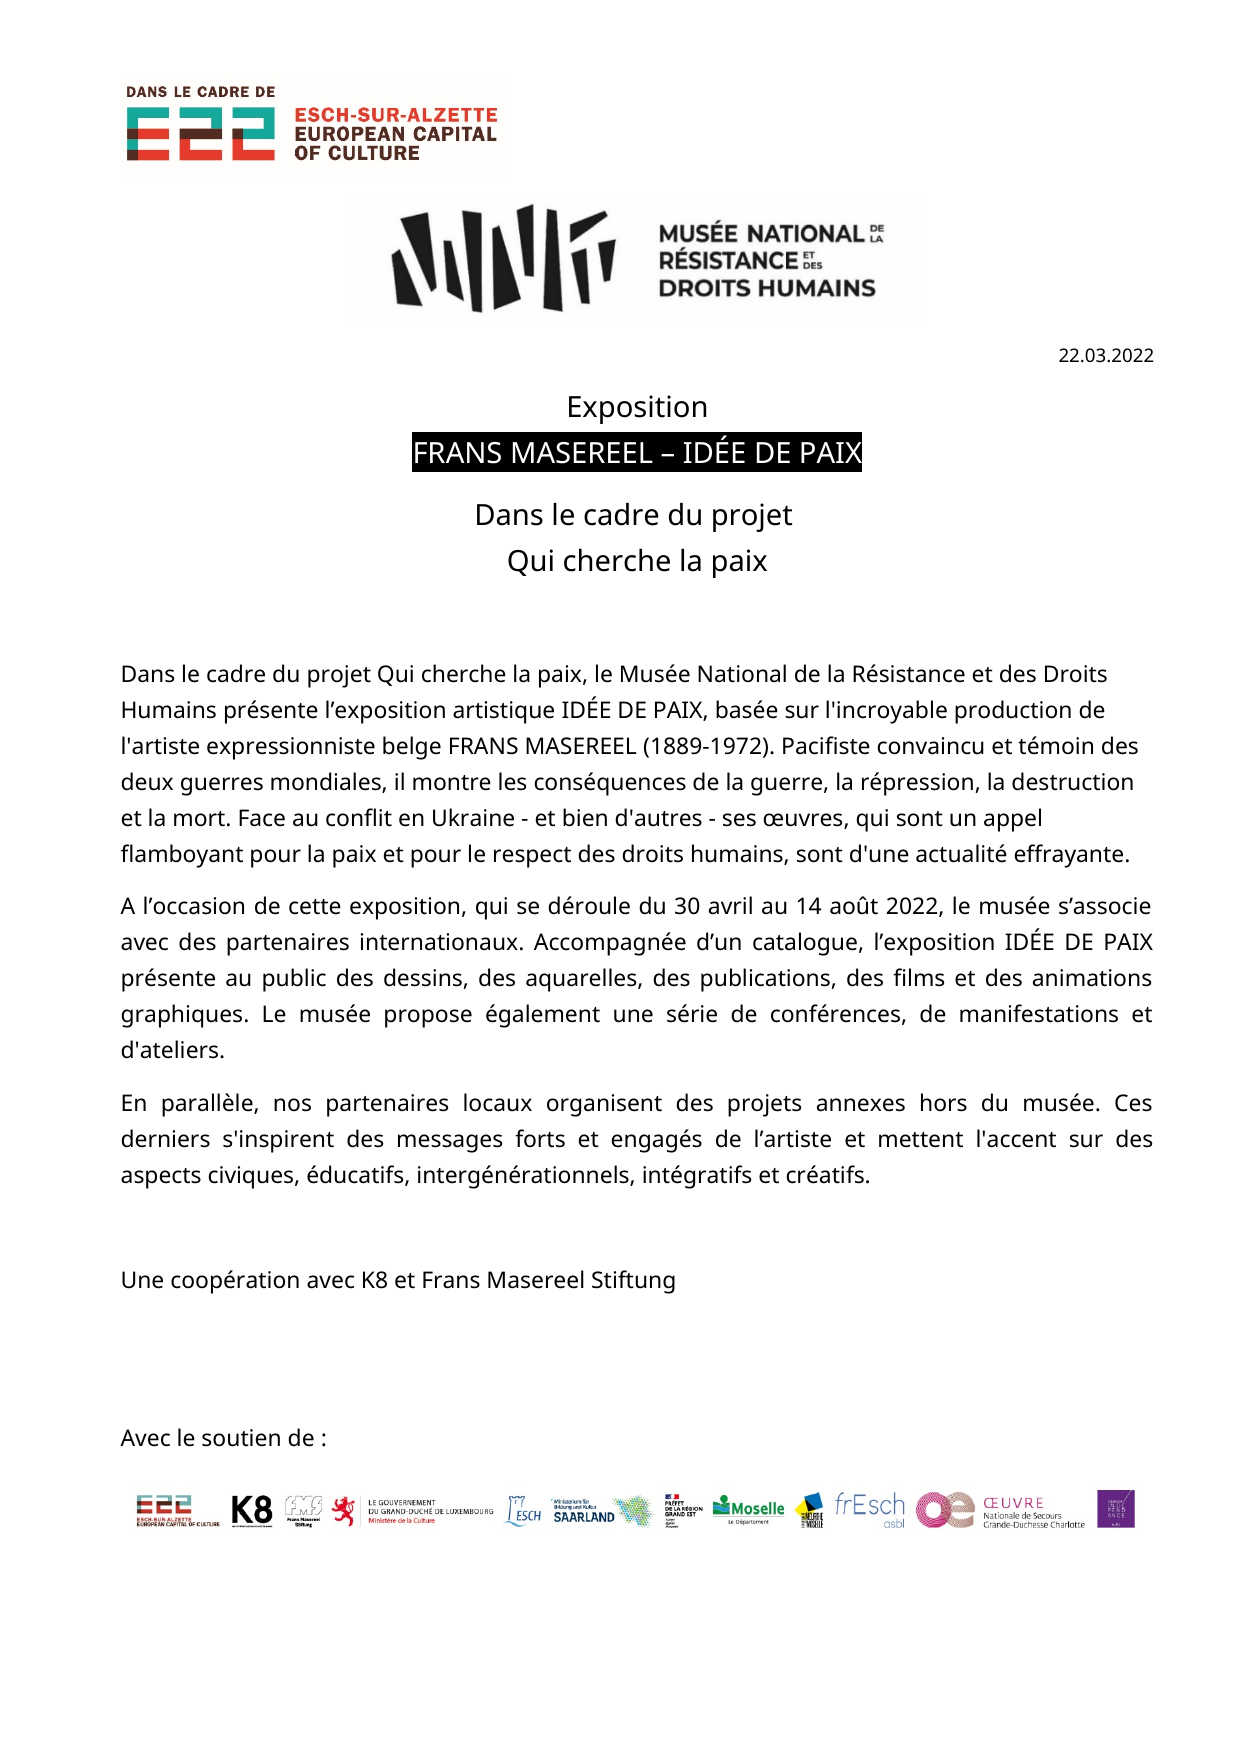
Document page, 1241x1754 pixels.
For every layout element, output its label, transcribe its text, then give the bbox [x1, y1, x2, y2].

text A l’occasion de cette exposition, qui se déroule du 30 avril au 14 août 2022, le musée s’associe avec des partenaires internationaux. Accompagnée d’un catalogue, l’exposition IDÉE DE PAIX présente au public des dessins, des aquarelles, des publications, des films et des animations graphiques. Le musée propose également une série de conférences, de manifestations et d'ateliers. [120, 890, 1154, 1065]
picture [349, 197, 926, 324]
picture [120, 1452, 1154, 1594]
text Exposition FRANS MASEREEL – IDÉE DE PAIX [120, 386, 1154, 472]
text Dans le cadre du projet Qui cherche la paix, le Musée National de la Résistance et des Droits Humains présente l’exposition artistique IDÉE DE PAIX, basée sur l'incroyable production de l'artiste expressionniste belge FRANS MASEREEL (1889-1972). Pacifiste convaincu et témoin des deux guerres mondiales, il montre les conséquences de la guerre, la répression, la destruction et la mort. Face au conflit en Ukraine - et bien d'autres - ses œuvres, qui sont un appel flamboyant pour la paix et pour le respect des droits humains, sont d'une actualité effrayante. [120, 602, 1154, 869]
text Avec le soutien de : [120, 1422, 1154, 1452]
text Dans le cadre du projet Qui cherche la paix [120, 494, 1154, 580]
text En parallèle, nos partenaires locaux organisent des projets annexes hors du musée. Ces derniers s'inspirent des messages forts et engagés de l’artiste et mettent l'accent sur des aspects civiques, éducatifs, intergénérationnels, intégratifs et créatifs. [120, 1087, 1154, 1190]
picture [120, 73, 505, 178]
text 22.03.2022 [120, 342, 1154, 368]
text Une coopération avec K8 et Frans Masereel Stiftung [120, 1264, 1154, 1295]
